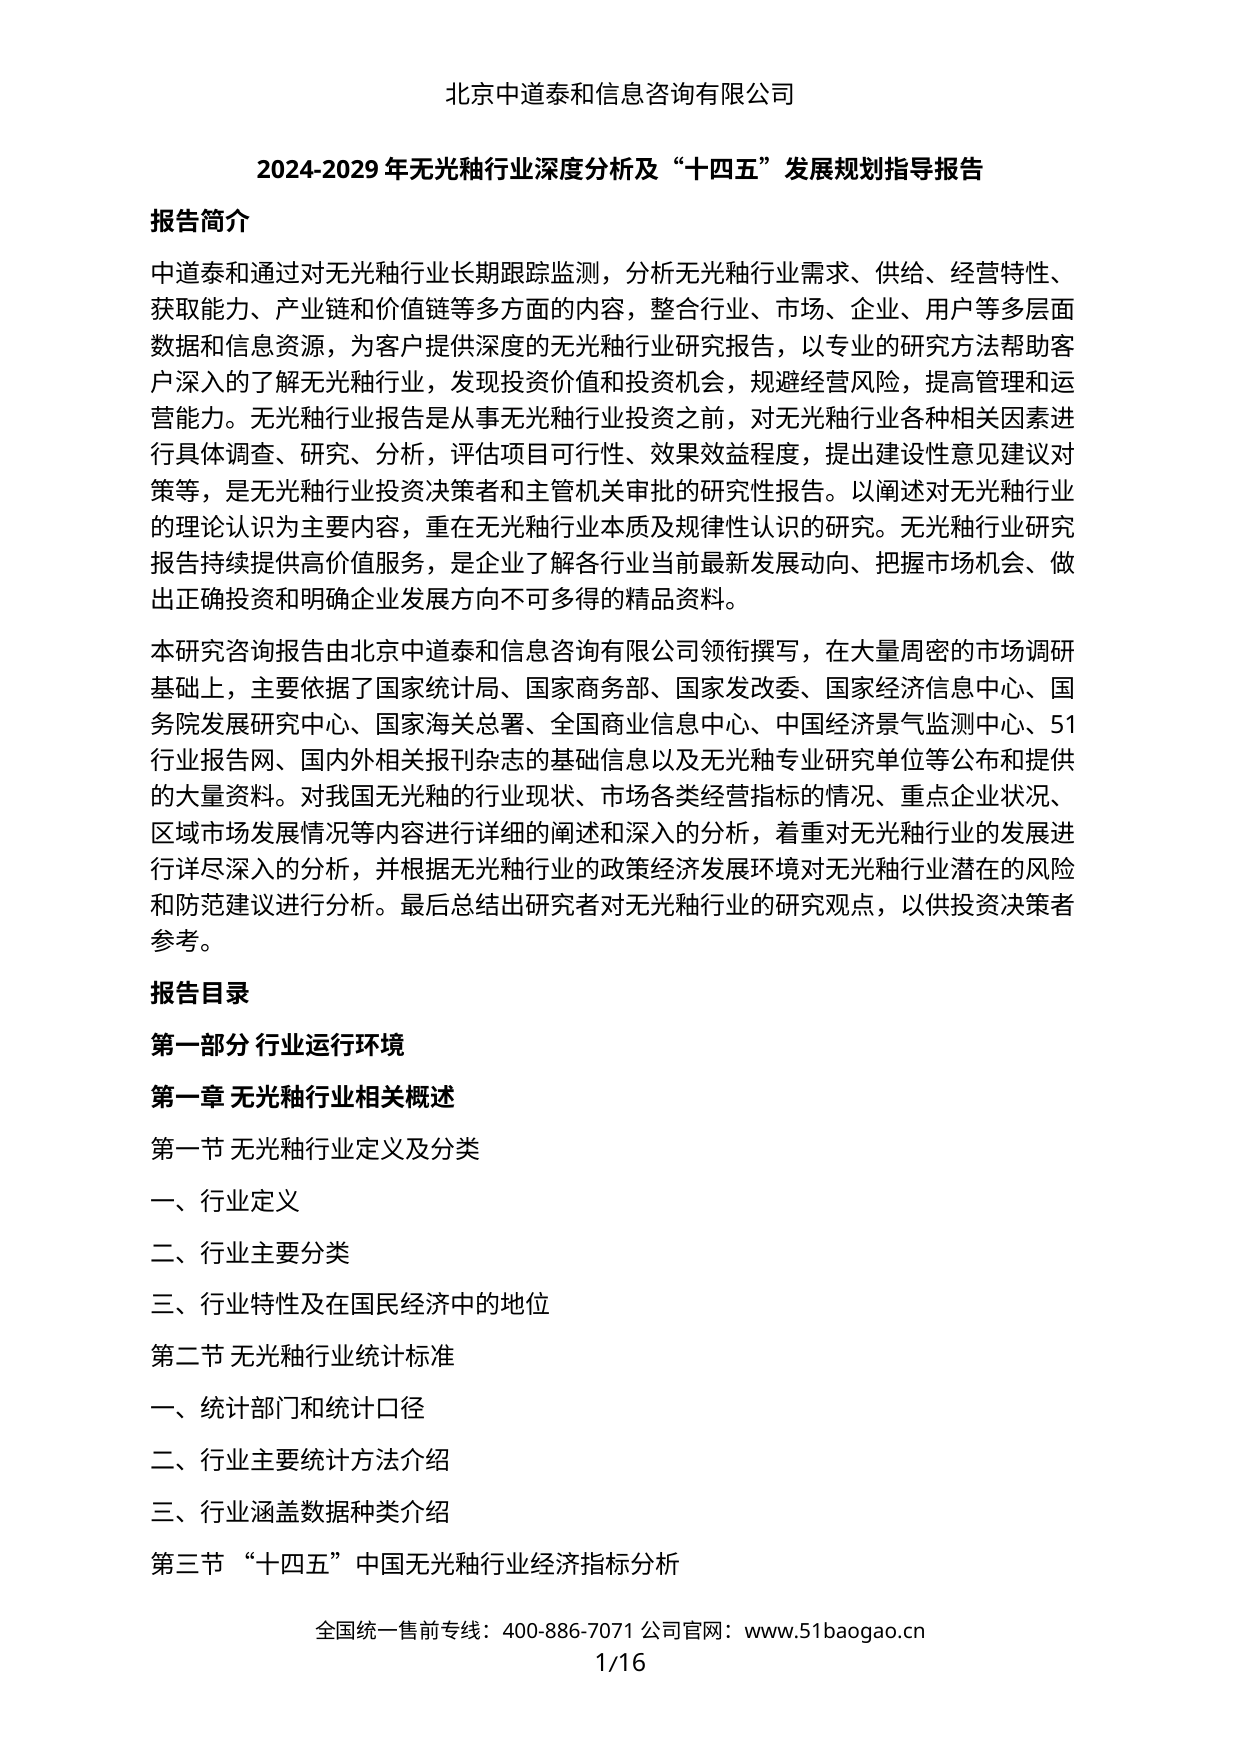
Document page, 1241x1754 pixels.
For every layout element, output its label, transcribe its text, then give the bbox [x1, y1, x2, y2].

text 2024-2029年无光釉行业深度分析及“十四五”发展规划指导报告 [150, 150, 1090, 186]
text 第一节 无光釉行业定义及分类 [150, 1129, 1090, 1166]
text 一、行业定义 [150, 1181, 1090, 1217]
text 报告简介 [150, 202, 1090, 238]
text 三、行业特性及在国民经济中的地位 [150, 1285, 1090, 1321]
text 第二节 无光釉行业统计标准 [150, 1337, 1090, 1373]
text 二、行业主要统计方法介绍 [150, 1441, 1090, 1477]
text 第三节 “十四五”中国无光釉行业经济指标分析 [150, 1544, 1090, 1581]
text 报告目录 [150, 974, 1090, 1010]
text 第一部分 行业运行环境 [150, 1026, 1090, 1062]
text 本研究咨询报告由北京中道泰和信息咨询有限公司领衔撰写，在大量周密的市场调研基础上，主要依据了国家统计局、国家商务部、国家发改委、国家经济信息中心、国务院发展研究中心、国家海关总署、全国商业信息中心、中国经济景气监测中心、51行业报告网、国内外相关报刊杂志的基础信息以及无光釉专业研究单位等公布和提供的大量资料。对我国无光釉的行业现状、市场各类经营指标的情况、重点企业状况、区域市场发展情况等内容进行详细的阐述和深入的分析，着重对无光釉行业的发展进行详尽深入的分析，并根据无光釉行业的政策经济发展环境对无光釉行业潜在的风险和防范建议进行分析。最后总结出研究者对无光釉行业的研究观点，以供投资决策者参考。 [150, 632, 1090, 958]
text 第一章 无光釉行业相关概述 [150, 1077, 1090, 1114]
text 二、行业主要分类 [150, 1233, 1090, 1269]
text 一、统计部门和统计口径 [150, 1389, 1090, 1425]
text 三、行业涵盖数据种类介绍 [150, 1492, 1090, 1529]
text 中道泰和通过对无光釉行业长期跟踪监测，分析无光釉行业需求、供给、经营特性、获取能力、产业链和价值链等多方面的内容，整合行业、市场、企业、用户等多层面数据和信息资源，为客户提供深度的无光釉行业研究报告，以专业的研究方法帮助客户深入的了解无光釉行业，发现投资价值和投资机会，规避经营风险，提高管理和运营能力。无光釉行业报告是从事无光釉行业投资之前，对无光釉行业各种相关因素进行具体调查、研究、分析，评估项目可行性、效果效益程度，提出建设性意见建议对策等，是无光釉行业投资决策者和主管机关审批的研究性报告。以阐述对无光釉行业的理论认识为主要内容，重在无光釉行业本质及规律性认识的研究。无光釉行业研究报告持续提供高价值服务，是企业了解各行业当前最新发展动向、把握市场机会、做出正确投资和明确企业发展方向不可多得的精品资料。 [150, 254, 1090, 616]
